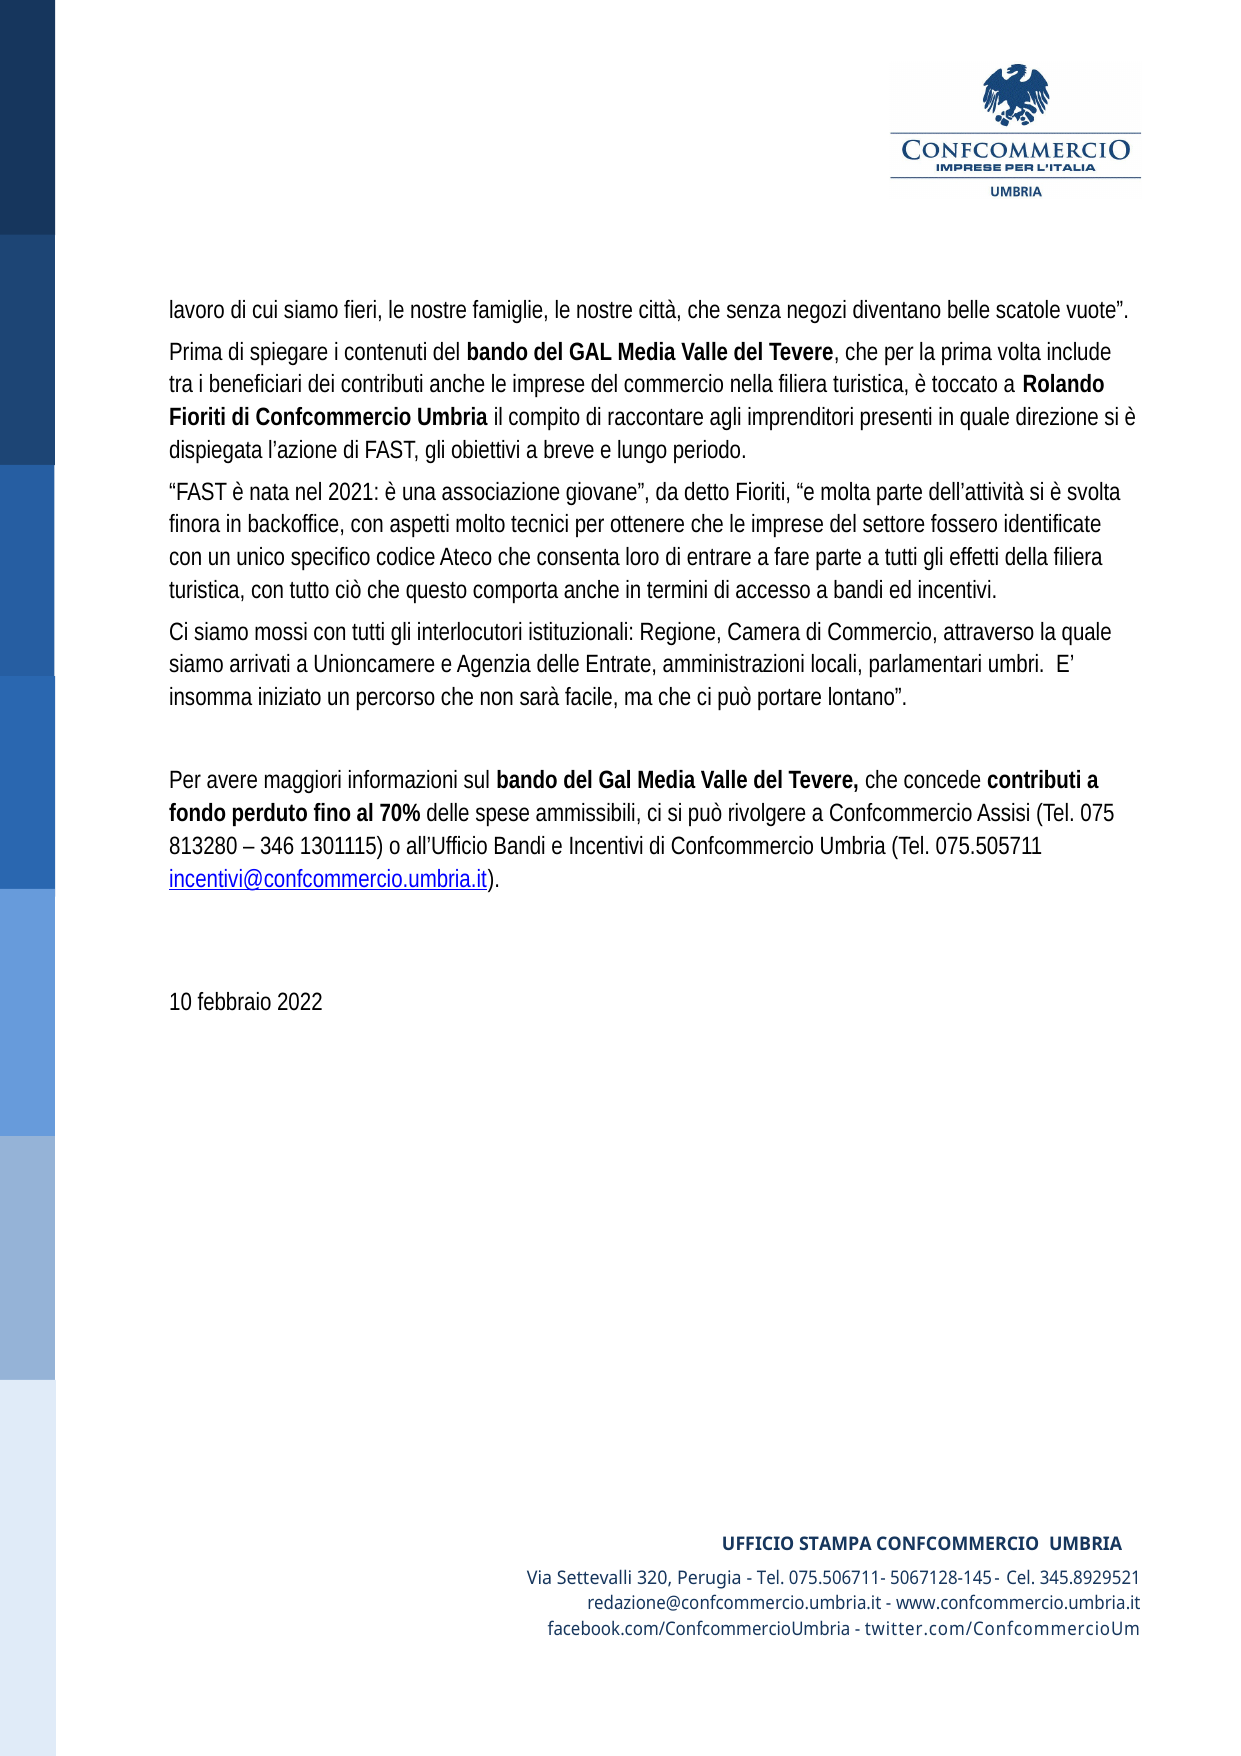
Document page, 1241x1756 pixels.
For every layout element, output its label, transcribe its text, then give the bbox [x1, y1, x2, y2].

text Prima di spiegare i contenuti del bando del GAL Media Valle del Tevere, che per la prima volta include tra i beneficiari dei contributi anche le imprese del commercio nella filiera turistica, è toccato a Rolando Fioriti di Confcommercio Umbria il compito di raccontare agli imprenditori presenti in quale direzione si è dispiegata l’azione di FAST, gli obiettivi a breve e lungo periodo. [169, 337, 1140, 464]
text Per avere maggiori informazioni sul bando del Gal Media Valle del Tevere, che concede contributi a fondo perduto fino al 70% delle spese ammissibili, ci si può rivolgere a Confcommercio Assisi (Tel. 075 813280 – 346 1301115) o all’Ufficio Bandi e Incentivi di Confcommercio Umbria (Tel. 075.505711 incentivi@confcommercio.umbria.it). [169, 765, 1140, 892]
picture [889, 61, 1142, 199]
text “FAST è nata nel 2021: è una associazione giovane”, da detto Fioriti, “e molta parte dell’attività si è svolta finora in backoffice, con aspetti molto tecnici per ottenere che le imprese del settore fossero identificate con un unico specifico codice Ateco che consenta loro di entrare a fare parte a tutti gli effetti della filiera turistica, con tutto ciò che questo comporta anche in termini di accesso a bandi ed incentivi. [169, 477, 1140, 604]
text 10 febbraio 2022 [169, 987, 1140, 1016]
text Ci siamo mossi con tutti gli interlocutori istituzionali: Regione, Camera di Commercio, attraverso la quale siamo arrivati a Unioncamere e Agenzia delle Entrate, amministrazioni locali, parlamentari umbri. E’ insomma iniziato un percorso che non sarà facile, ma che ci può portare lontano”. [169, 617, 1140, 711]
